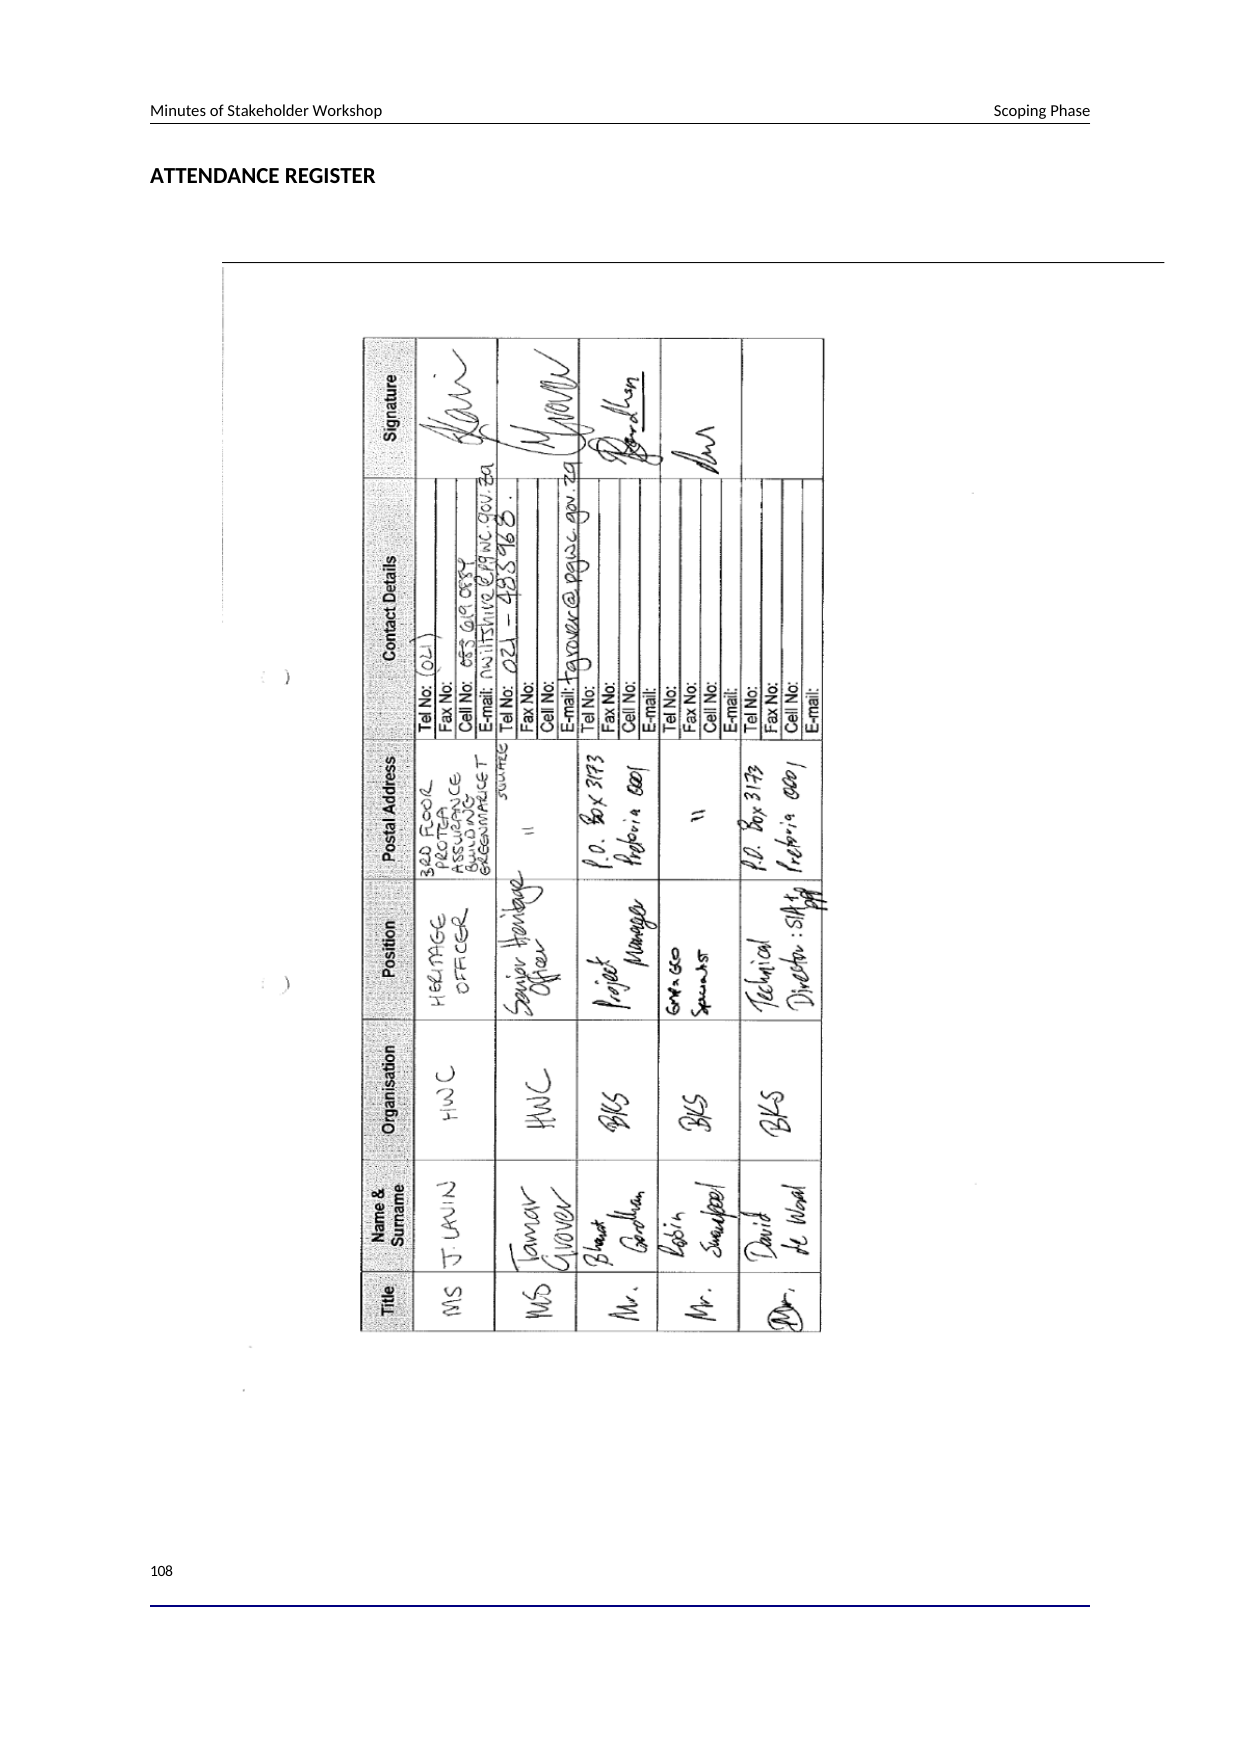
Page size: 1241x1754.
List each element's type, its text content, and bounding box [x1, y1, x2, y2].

subtitle ATTENDANCE REGISTER [150, 161, 1090, 189]
